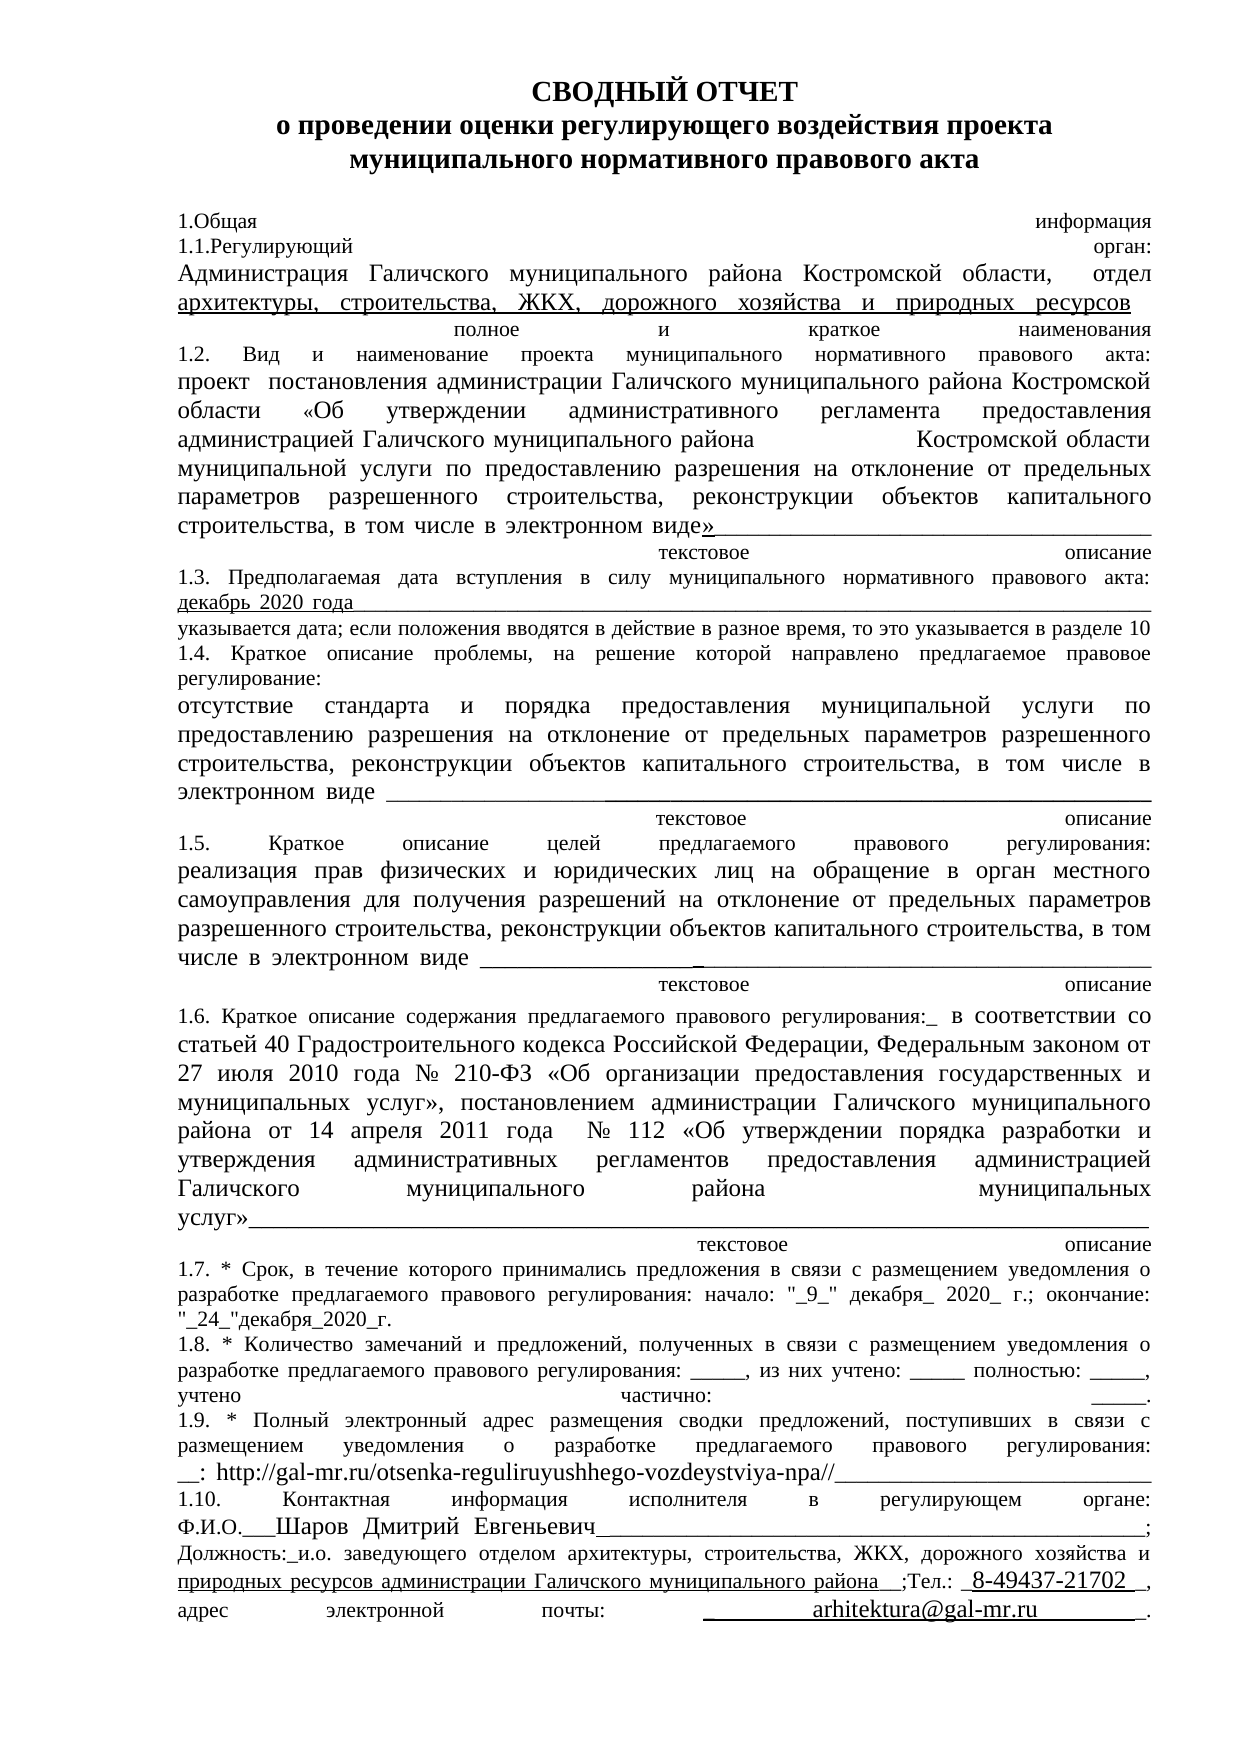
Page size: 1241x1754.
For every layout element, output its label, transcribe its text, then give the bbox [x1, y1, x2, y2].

text СВОДНЫЙ ОТЧЕТ о проведении оценки регулирующего воздействия проекта муниципального нормативного правового акта [177, 74, 1152, 174]
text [177, 208, 1152, 1623]
